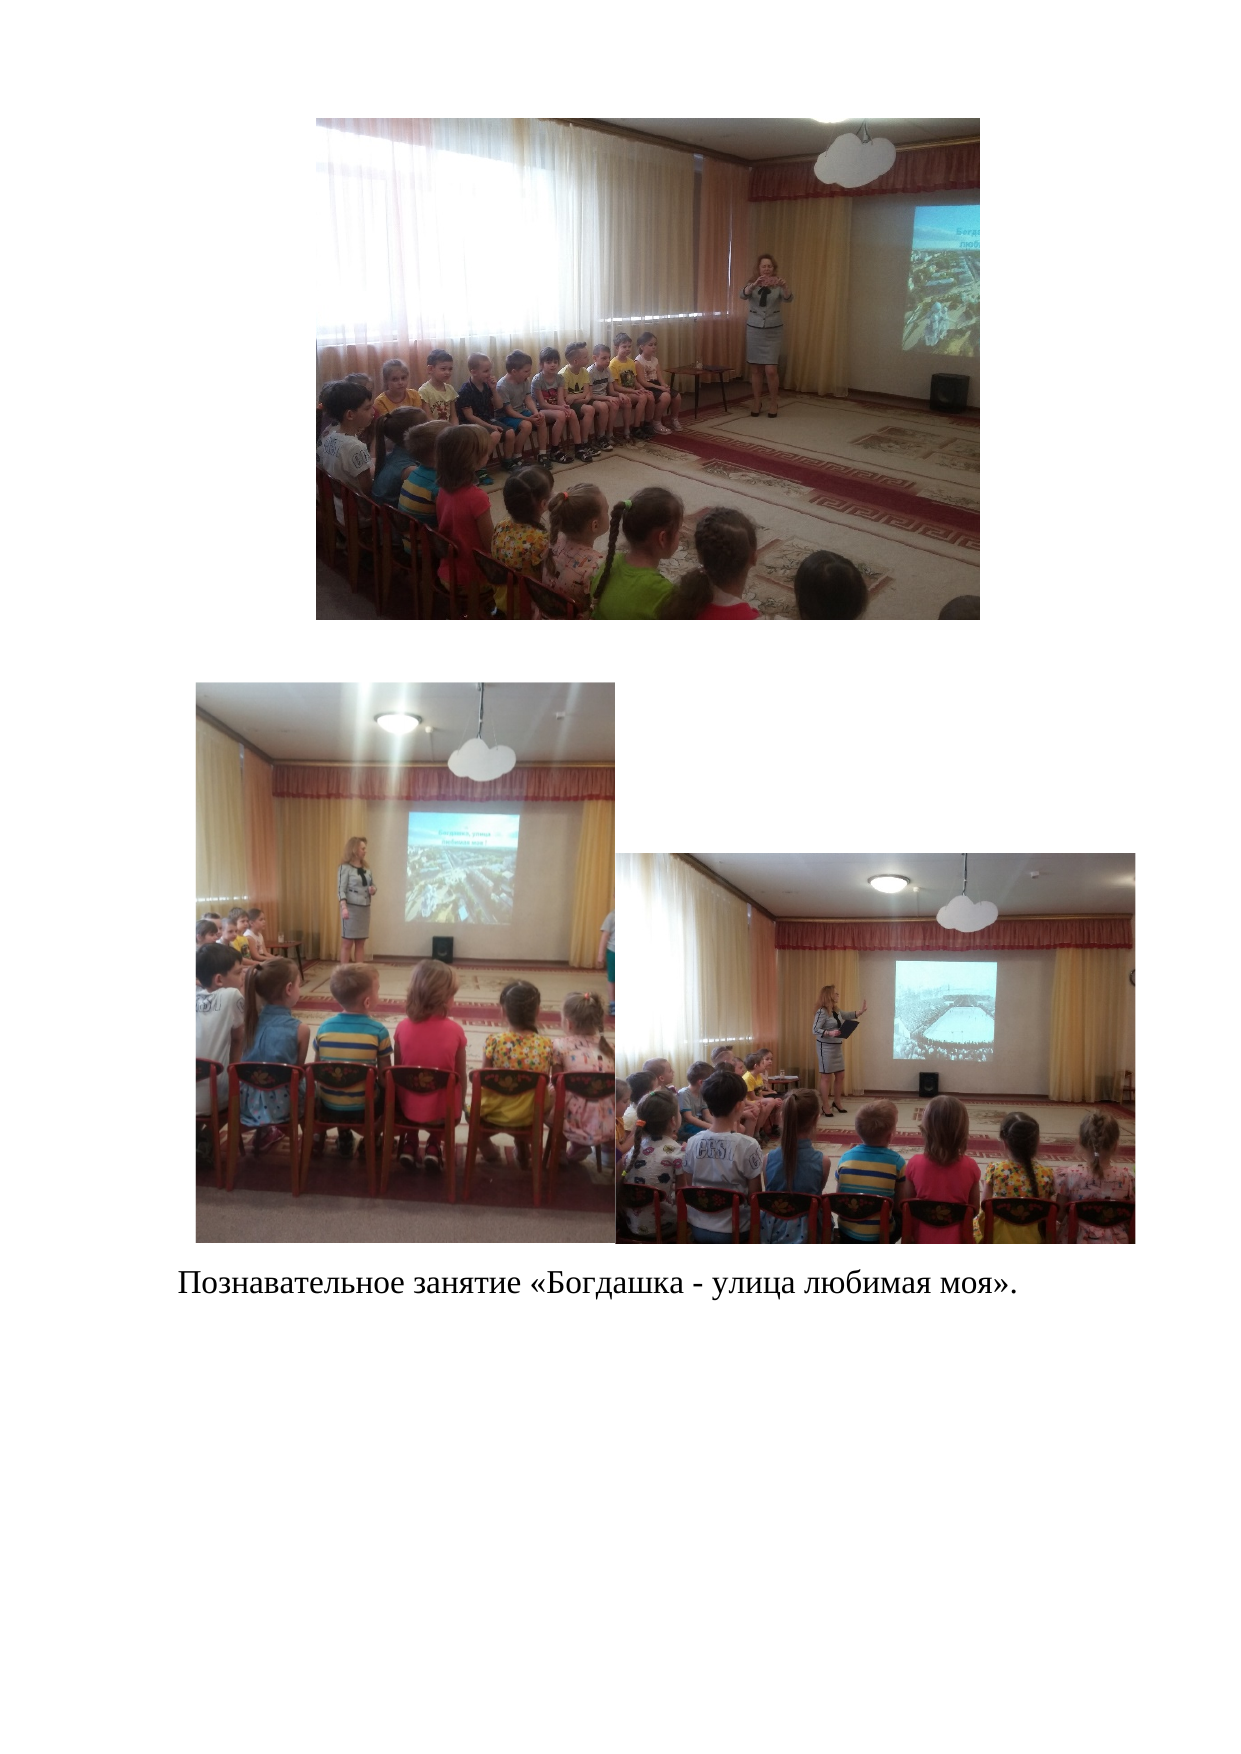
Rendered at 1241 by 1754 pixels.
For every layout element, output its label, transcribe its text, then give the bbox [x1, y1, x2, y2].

picture [196, 683, 1136, 1244]
text Познавательное занятие «Богдашка - улица любимая моя». [177, 1262, 1152, 1301]
picture [314, 118, 979, 618]
